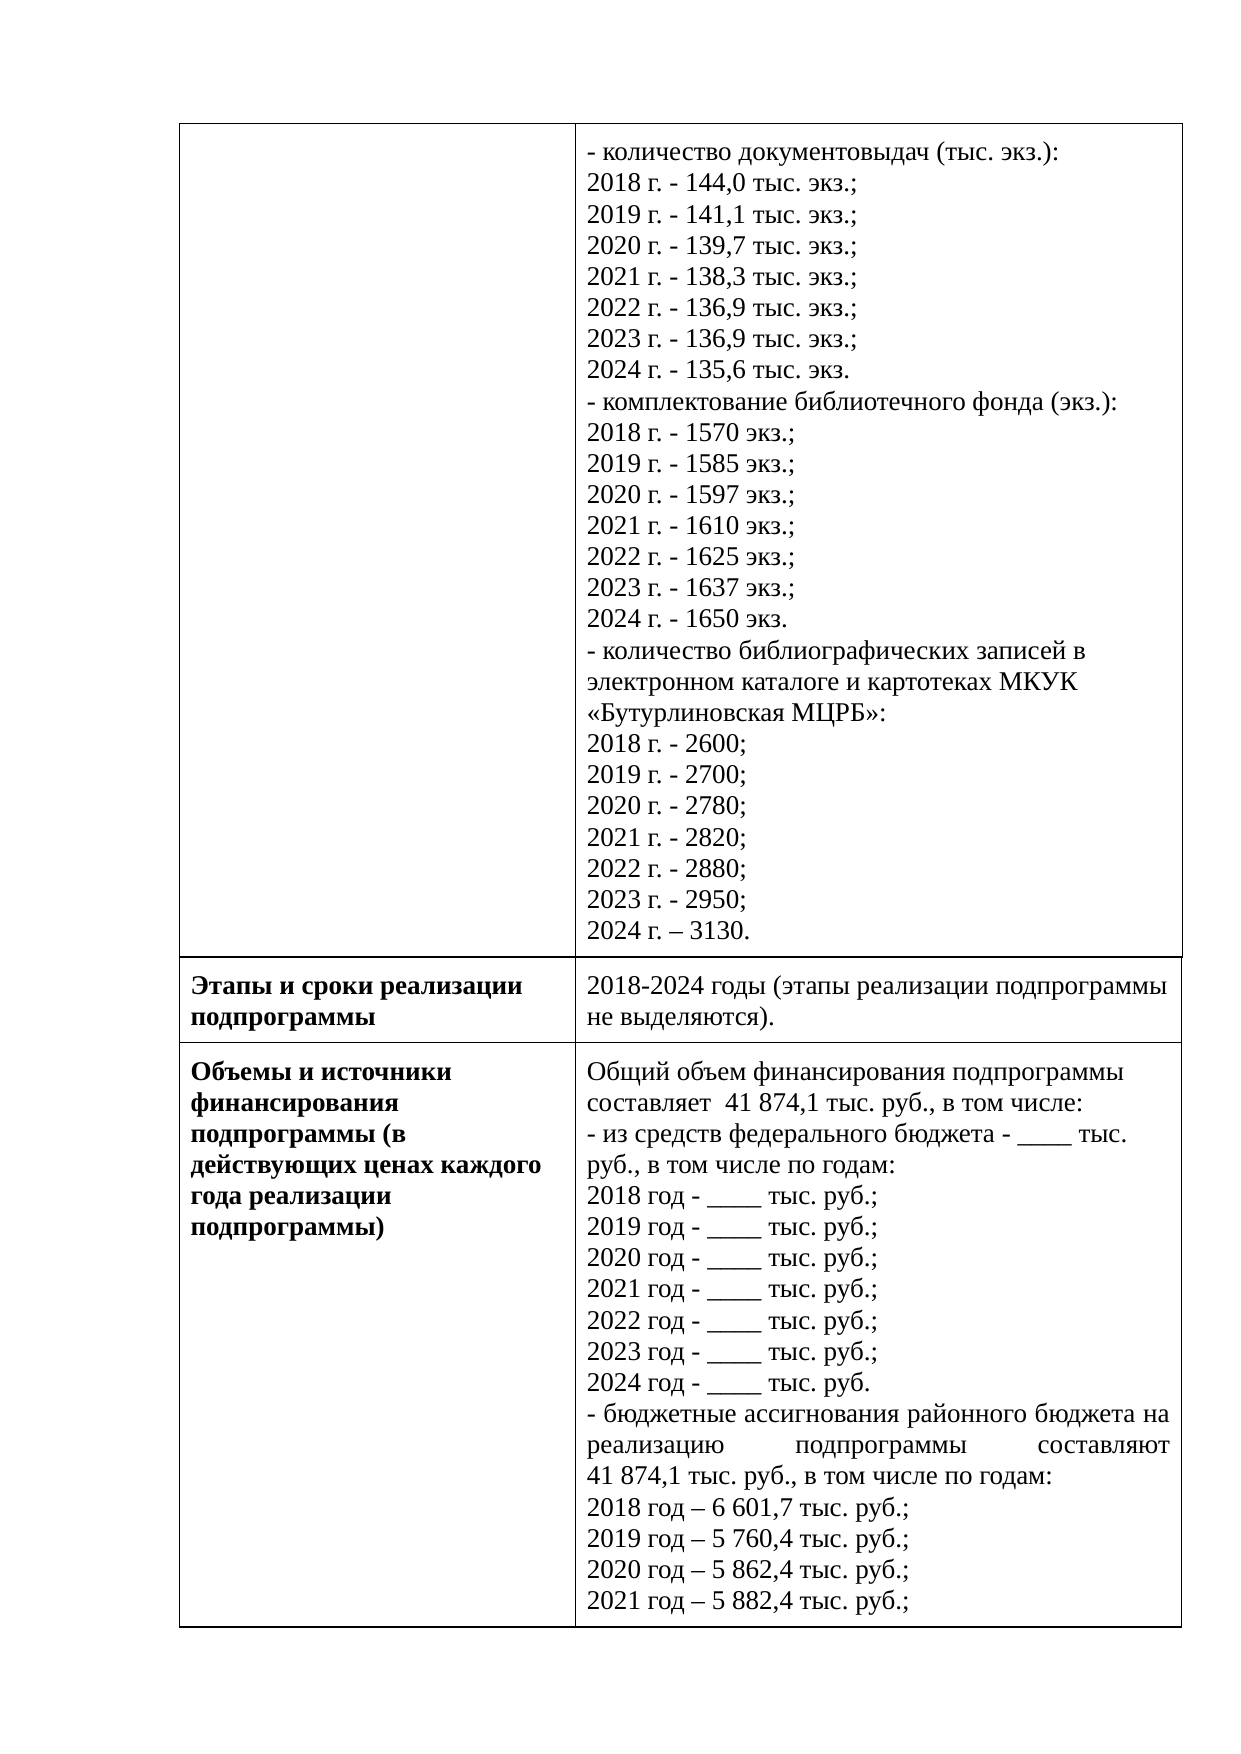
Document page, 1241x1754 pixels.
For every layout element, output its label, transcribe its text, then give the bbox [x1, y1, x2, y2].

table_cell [180, 1043, 575, 1626]
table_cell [180, 124, 575, 956]
table_cell 2018-2024 годы (этапы реализации подпрограммы не выделяются). [576, 958, 1181, 1042]
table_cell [576, 1043, 1181, 1626]
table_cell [576, 124, 1182, 956]
table_cell Этапы и сроки реализации подпрограммы [180, 958, 575, 1042]
